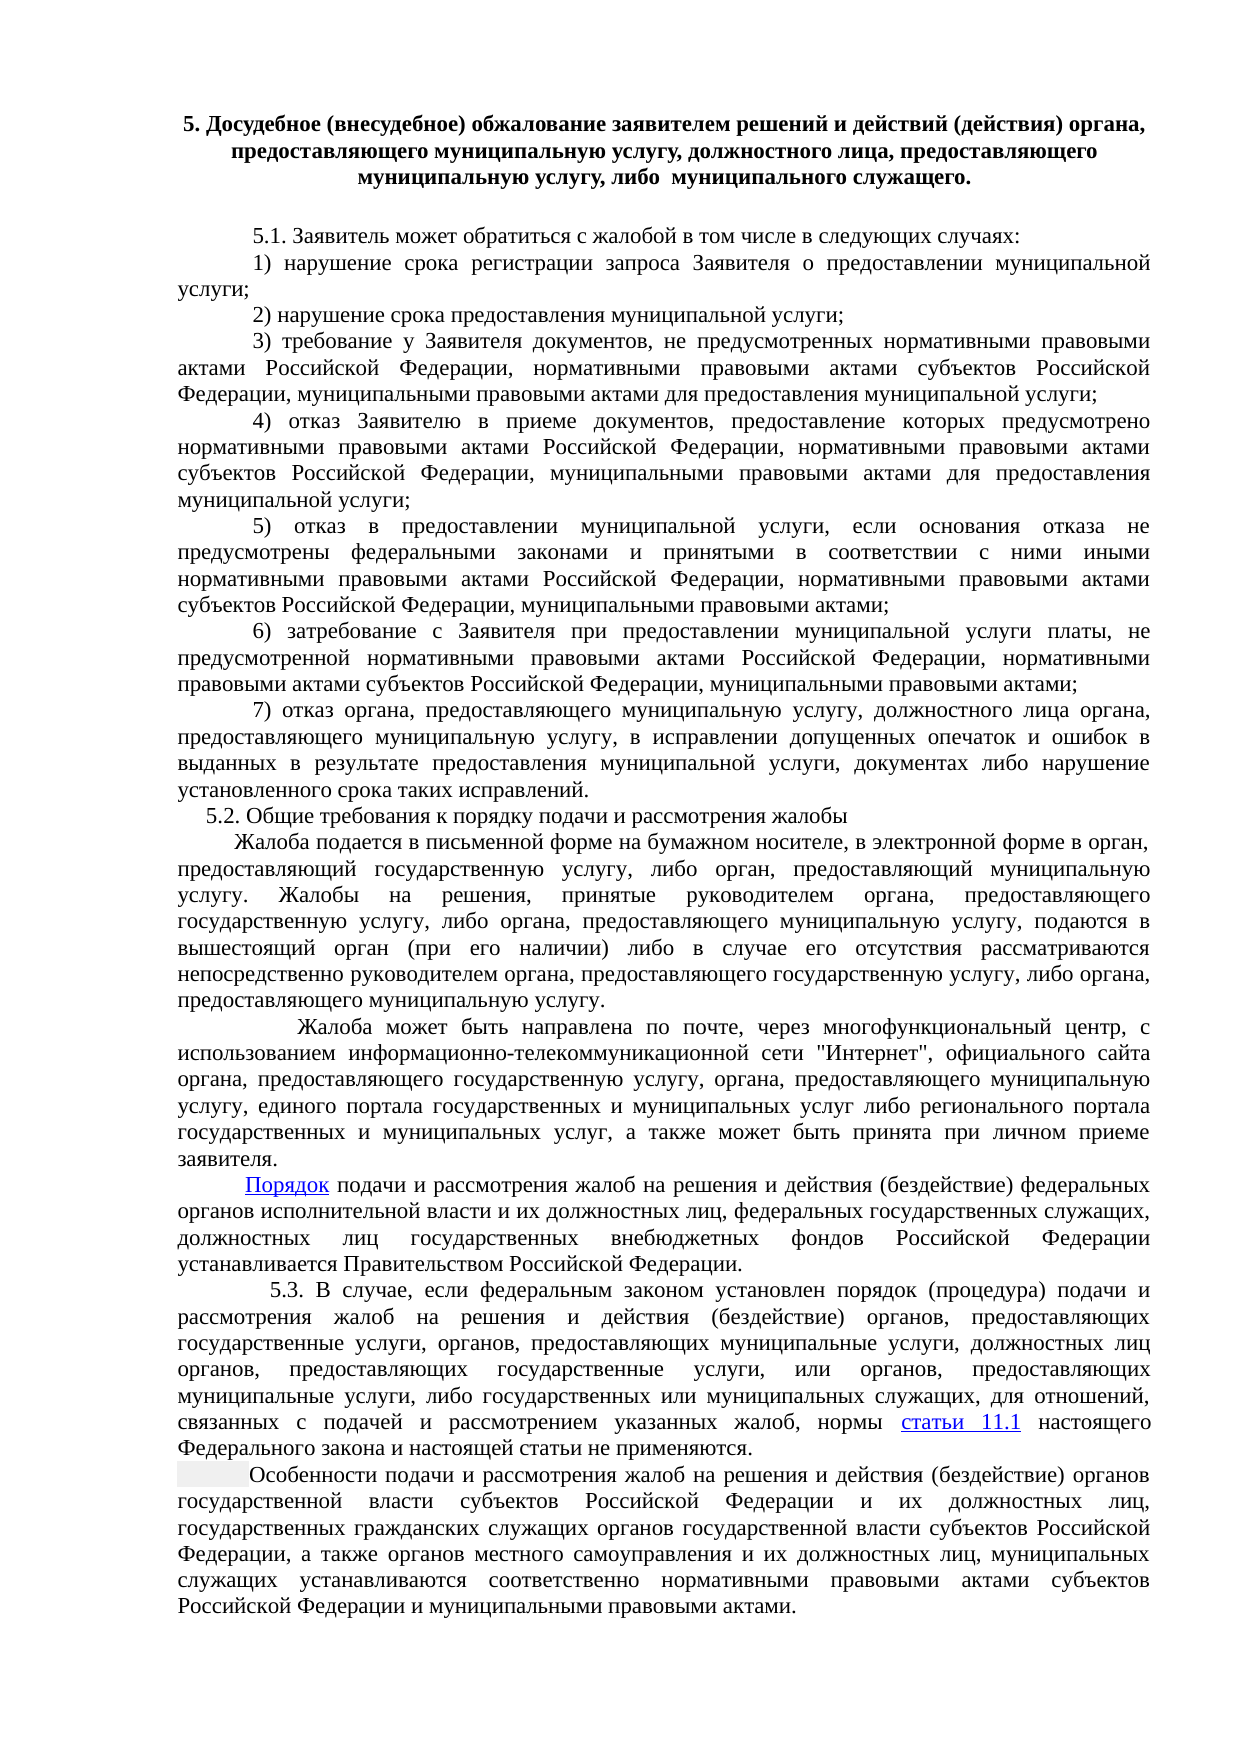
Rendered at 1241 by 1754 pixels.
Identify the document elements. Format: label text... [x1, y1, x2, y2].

text 4) отказ Заявителю в приеме документов, предоставление которых предусмотрено нормативными правовыми актами Российской Федерации, нормативными правовыми актами субъектов Российской Федерации, муниципальными правовыми актами для предоставления муниципальной услуги; [177, 407, 1152, 512]
subtitle 5. Досудебное (внесудебное) обжалование заявителем решений и действий (действия) органа, предоставляющего муниципальную услугу, должностного лица, предоставляющего муниципальную услугу, либо муниципального служащего. [177, 111, 1152, 189]
text 3) требование у Заявителя документов, не предусмотренных нормативными правовыми актами Российской Федерации, нормативными правовыми актами субъектов Российской Федерации, муниципальными правовыми актами для предоставления муниципальной услуги; [177, 328, 1152, 407]
text 5.2. Общие требования к порядку подачи и рассмотрения жалобы [177, 802, 1152, 828]
text 5.1. Заявитель может обратиться с жалобой в том числе в следующих случаях: [177, 222, 1152, 248]
text 7) отказ органа, предоставляющего муниципальную услугу, должностного лица органа, предоставляющего муниципальную услугу, в исправлении допущенных опечаток и ошибок в выданных в результате предоставления муниципальной услуги, документах либо нарушение установленного срока таких исправлений. [177, 697, 1152, 802]
text 5) отказ в предоставлении муниципальной услуги, если основания отказа не предусмотрены федеральными законами и принятыми в соответствии с ними иными нормативными правовыми актами Российской Федерации, нормативными правовыми актами субъектов Российской Федерации, муниципальными правовыми актами; [177, 512, 1152, 617]
text Жалоба может быть направлена по почте, через многофункциональный центр, с использованием информационно-телекоммуникационной сети "Интернет", официального сайта органа, предоставляющего государственную услугу, органа, предоставляющего муниципальную услугу, единого портала государственных и муниципальных услуг либо регионального портала государственных и муниципальных услуг, а также может быть принята при личном приеме заявителя. [177, 1013, 1152, 1171]
text 5.3. В случае, если федеральным законом установлен порядок (процедура) подачи и рассмотрения жалоб на решения и действия (бездействие) органов, предоставляющих государственные услуги, органов, предоставляющих муниципальные услуги, должностных лиц органов, предоставляющих государственные услуги, или органов, предоставляющих муниципальные услуги, либо государственных или муниципальных служащих, для отношений, связанных с подачей и рассмотрением указанных жалоб, нормы статьи 11.1 настоящего Федерального закона и настоящей статьи не применяются. [177, 1276, 1152, 1461]
text Порядок подачи и рассмотрения жалоб на решения и действия (бездействие) федеральных органов исполнительной власти и их должностных лиц, федеральных государственных служащих, должностных лиц государственных внебюджетных фондов Российской Федерации устанавливается Правительством Российской Федерации. [177, 1171, 1152, 1276]
text 1) нарушение срока регистрации запроса Заявителя о предоставлении муниципальной услуги; [177, 248, 1152, 301]
text 6) затребование с Заявителя при предоставлении муниципальной услуги платы, не предусмотренной нормативными правовыми актами Российской Федерации, нормативными правовыми актами субъектов Российской Федерации, муниципальными правовыми актами; [177, 617, 1152, 697]
text Особенности подачи и рассмотрения жалоб на решения и действия (бездействие) органов государственной власти субъектов Российской Федерации и их должностных лиц, государственных гражданских служащих органов государственной власти субъектов Российской Федерации, а также органов местного самоуправления и их должностных лиц, муниципальных служащих устанавливаются соответственно нормативными правовыми актами субъектов Российской Федерации и муниципальными правовыми актами. [177, 1461, 1152, 1619]
text Жалоба подается в письменной форме на бумажном носителе, в электронной форме в орган, предоставляющий государственную услугу, либо орган, предоставляющий муниципальную услугу. Жалобы на решения, принятые руководителем органа, предоставляющего государственную услугу, либо органа, предоставляющего муниципальную услугу, подаются в вышестоящий орган (при его наличии) либо в случае его отсутствия рассматриваются непосредственно руководителем органа, предоставляющего государственную услугу, либо органа, предоставляющего муниципальную услугу. [177, 828, 1152, 1013]
text 2) нарушение срока предоставления муниципальной услуги; [177, 301, 1152, 328]
